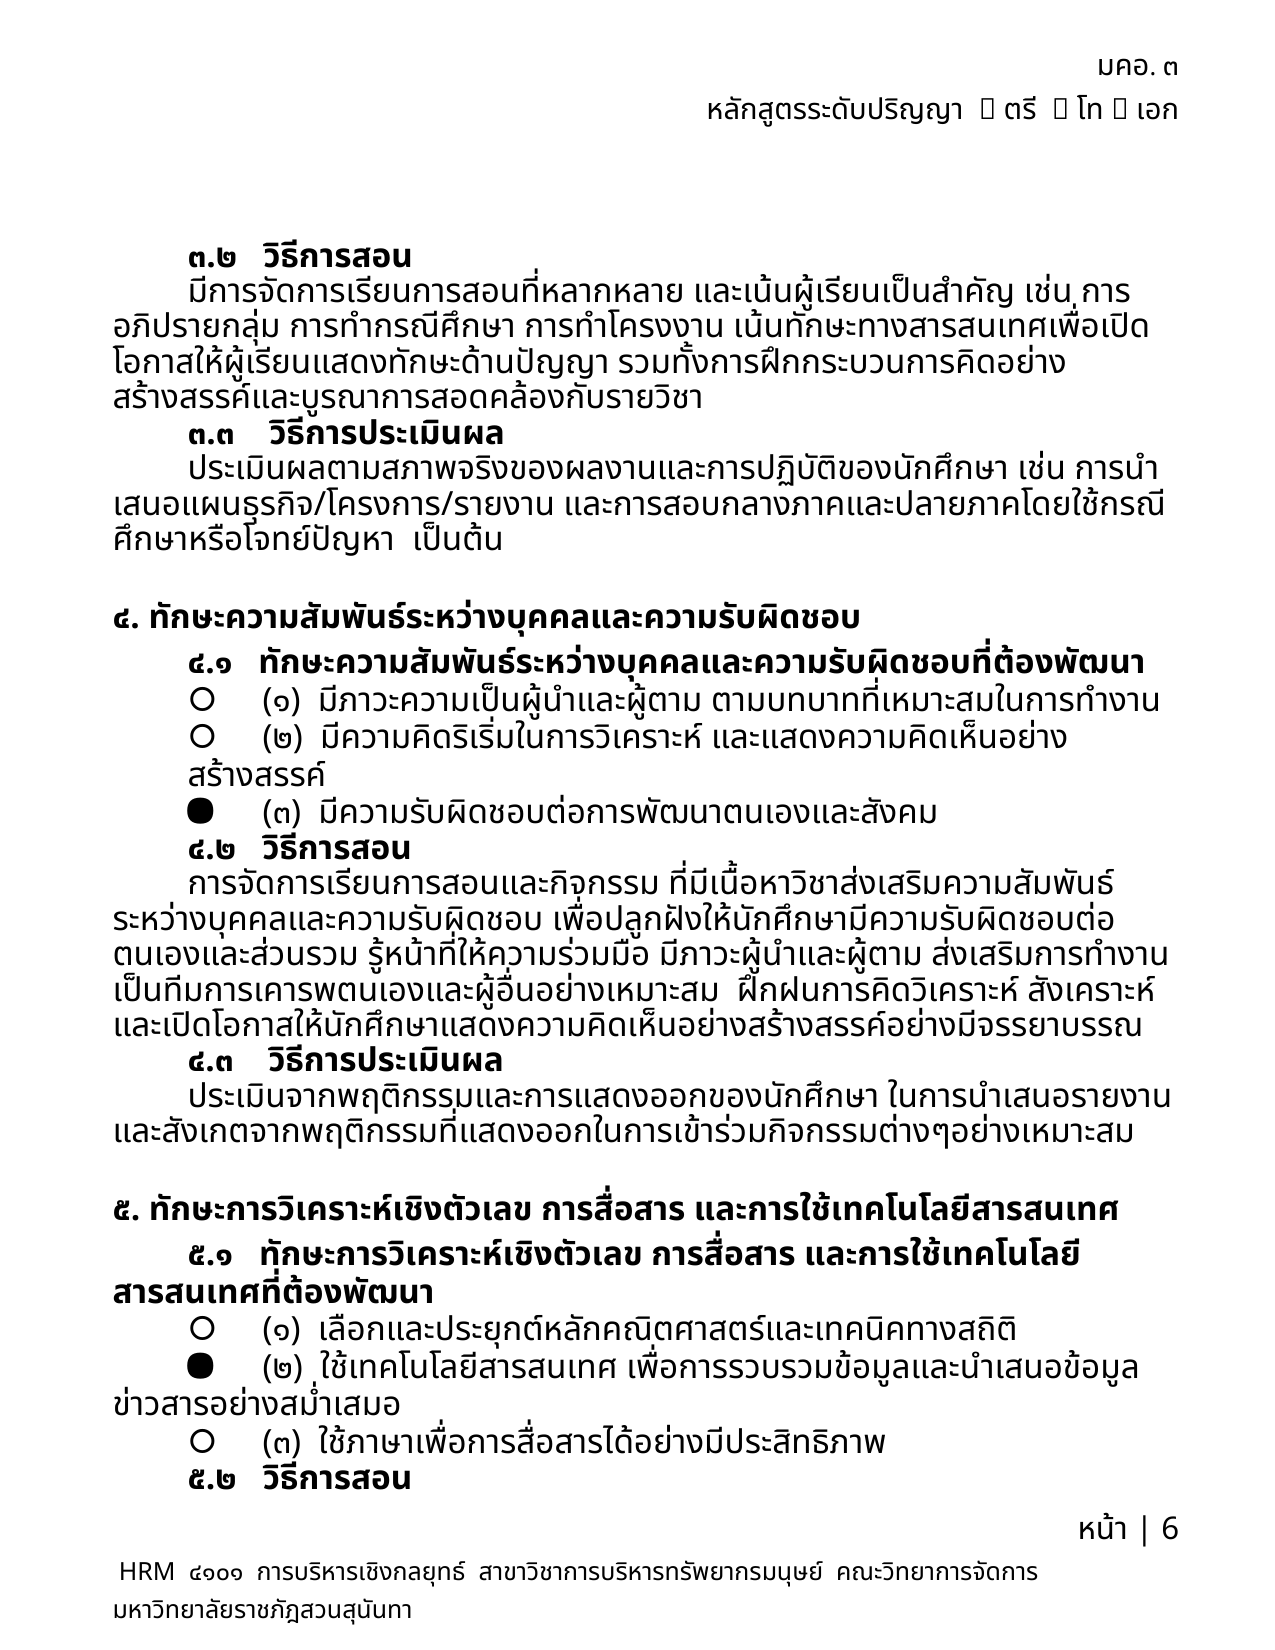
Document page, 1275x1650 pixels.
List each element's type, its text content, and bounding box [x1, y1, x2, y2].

text ๔.๒ วิธีการสอน [112, 831, 1179, 866]
text ประเมินจากพฤติกรรมและการแสดงออกของนักศึกษา ในการนำเสนอรายงาน และสังเกตจากพฤติกรรมที่แสดงออกในการเข้าร่วมกิจกรรมต่างๆอย่างเหมาะสม [112, 1079, 1179, 1150]
text ๕.๒ วิธีการสอน [112, 1461, 1179, 1496]
text (๑) เลือกและประยุกต์หลักคณิตศาสตร์และเทคนิคทางสถิติ [187, 1311, 1179, 1348]
text (๒) มีความคิดริเริ่มในการวิเคราะห์ และแสดงความคิดเห็นอย่างสร้างสรรค์ [187, 718, 1179, 793]
text ๔. ทักษะความสัมพันธ์ระหว่างบุคคลและความรับผิดชอบ [112, 593, 1179, 643]
text ๓.๓ วิธีการประเมินผล [112, 416, 1179, 451]
text ประเมินผลตามสภาพจริงของผลงานและการปฏิบัติของนักศึกษา เช่น การนำเสนอแผนธุรกิจ/โครงการ/รายงาน และการสอบกลางภาคและปลายภาคโดยใช้กรณีศึกษาหรือโจทย์ปัญหา เป็นต้น [112, 451, 1179, 557]
text ๔.๓ วิธีการประเมินผล [112, 1043, 1179, 1079]
text (๒) ใช้เทคโนโลยีสารสนเทศ เพื่อการรวบรวมข้อมูลและนำเสนอข้อมูลข่าวสารอย่างสม่ำเสมอ [112, 1348, 1179, 1423]
text ๕. ทักษะการวิเคราะห์เชิงตัวเลข การสื่อสาร และการใช้เทคโนโลยีสารสนเทศ [112, 1185, 1179, 1236]
text (๑) มีภาวะความเป็นผู้นำและผู้ตาม ตามบทบาทที่เหมาะสมในการทำงาน [187, 681, 1179, 718]
text ๓.๒ วิธีการสอน [112, 239, 1179, 274]
text (๓) ใช้ภาษาเพื่อการสื่อสารได้อย่างมีประสิทธิภาพ [112, 1423, 1179, 1461]
text ๔.๑ ทักษะความสัมพันธ์ระหว่างบุคคลและความรับผิดชอบที่ต้องพัฒนา [112, 643, 1179, 681]
text ๕.๑ ทักษะการวิเคราะห์เชิงตัวเลข การสื่อสาร และการใช้เทคโนโลยีสารสนเทศที่ต้องพัฒนา [112, 1236, 1179, 1311]
text การจัดการเรียนการสอนและกิจกรรม ที่มีเนื้อหาวิชาส่งเสริมความสัมพันธ์ระหว่างบุคคลและความรับผิดชอบ เพื่อปลูกฝังให้นักศึกษามีความรับผิดชอบต่อตนเองและส่วนรวม รู้หน้าที่ให้ความร่วมมือ มีภาวะผู้นำและผู้ตาม ส่งเสริมการทำงานเป็นทีมการเคารพตนเองและผู้อื่นอย่างเหมาะสม ฝึกฝนการคิดวิเคราะห์ สังเคราะห์ และเปิดโอกาสให้นักศึกษาแสดงความคิดเห็นอย่างสร้างสรรค์อย่างมีจรรยาบรรณ [112, 866, 1179, 1043]
text มีการจัดการเรียนการสอนที่หลากหลาย และเน้นผู้เรียนเป็นสำคัญ เช่น การอภิปรายกลุ่ม การทำกรณีศึกษา การทำโครงงาน เน้นทักษะทางสารสนเทศเพื่อเปิดโอกาสให้ผู้เรียนแสดงทักษะด้านปัญญา รวมทั้งการฝึกกระบวนการคิดอย่างสร้างสรรค์และบูรณาการสอดคล้องกับรายวิชา [112, 274, 1179, 416]
text (๓) มีความรับผิดชอบต่อการพัฒนาตนเองและสังคม [187, 793, 1179, 831]
